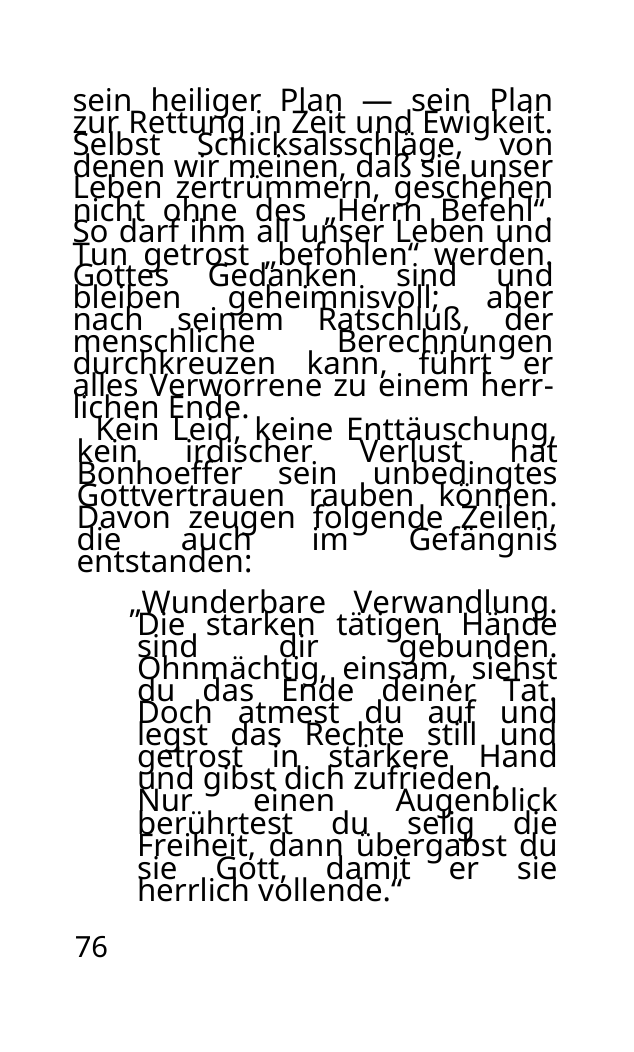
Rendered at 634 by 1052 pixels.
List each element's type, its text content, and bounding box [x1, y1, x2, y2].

text „Wunderbare Verwandlung. Die starken tätigen Hände sind dir gebunden. Ohnmächtig, einsam, siehst du das Ende deiner Tat. Doch atmest du auf und legst das Rechte still und getrost in stärkere Hand und gibst dich zufrieden. [128, 596, 558, 794]
text sein heiliger Plan — sein Plan zur Rettung in Zeit und Ewigkeit. Selbst Schicksalsschläge, von denen wir meinen, daß sie unser Leben zertrümmern, geschehen nicht ohne des „Herrn Befehl“. So darf ihm all unser Leben und Tun getrost „befohlen“ werden. Gottes Gedanken sind und bleiben geheimnisvoll; aber nach seinem Ratschluß, der menschliche Berechnungen durchkreuzen kann, führt er alles Verworrene zu einem herrlichen Ende. [72, 93, 554, 423]
text Nur einen Augenblick berührtest du selig die Freiheit, dann übergabst du sie Gott, damit er sie herrlich vollende.“ [137, 794, 558, 906]
text Kein Leid, keine Enttäuschung, kein irdischer Verlust hat Bonhoeffer sein unbedingtes Gottvertrauen rauben können. Davon zeugen folgende Zeilen, die auch im Gefängnis entstanden: [76, 423, 558, 577]
text 76 [74, 934, 108, 963]
